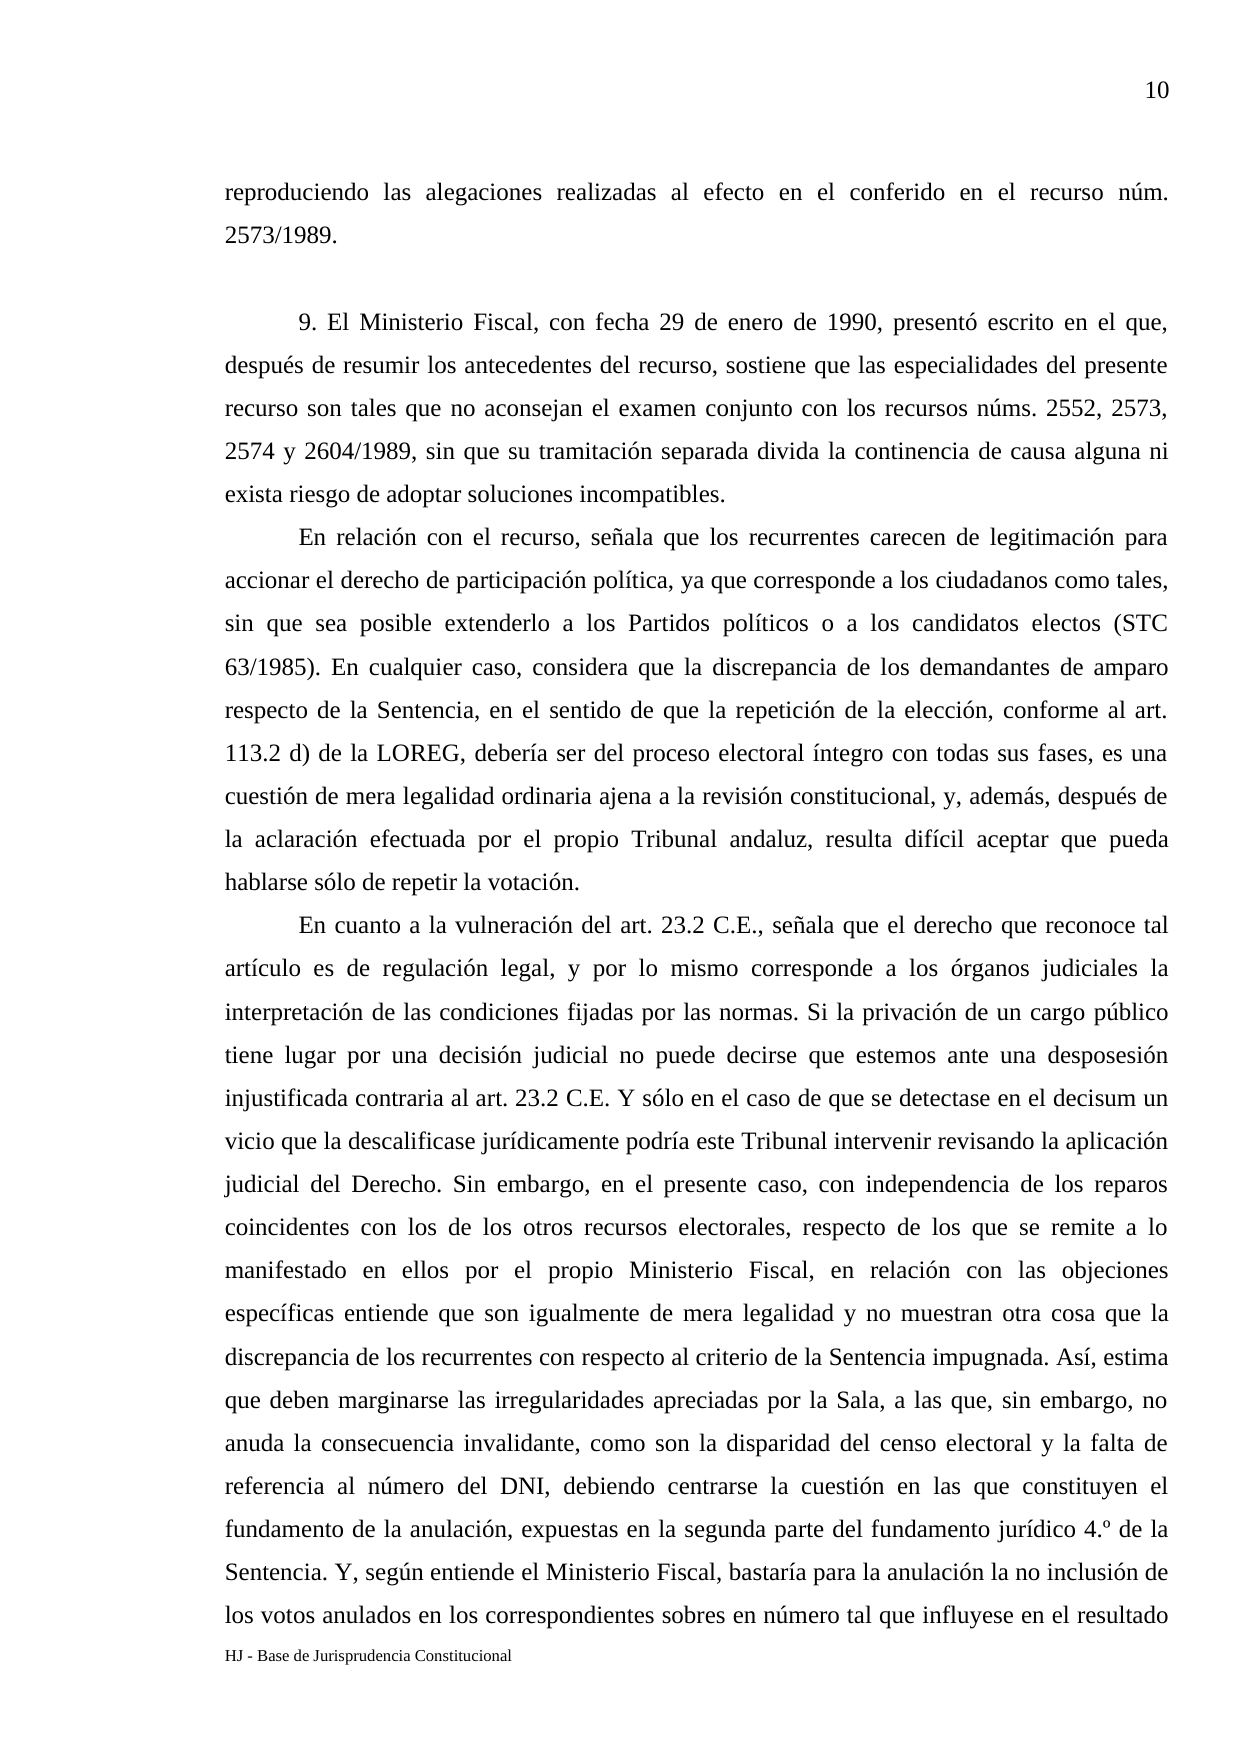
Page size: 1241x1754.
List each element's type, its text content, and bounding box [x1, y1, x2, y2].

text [224, 177, 1169, 249]
text En relación con el recurso, señala que los recurrentes carecen de legitimación para accionar el derecho de participación política, ya que corresponde a los ciudadanos como tales, sin que sea posible extenderlo a los Partidos políticos o a los candidatos electos (STC 63/1985). En cualquier caso, considera que la discrepancia de los demandantes de amparo respecto de la Sentencia, en el sentido de que la repetición de la elección, conforme al art. 113.2 d) de la LOREG, debería ser del proceso electoral íntegro con todas sus fases, es una cuestión de mera legalidad ordinaria ajena a la revisión constitucional, y, además, después de la aclaración efectuada por el propio Tribunal andaluz, resulta difícil aceptar que pueda hablarse sólo de repetir la votación. [224, 522, 1169, 896]
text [224, 910, 1169, 1629]
text 9. El Ministerio Fiscal, con fecha 29 de enero de 1990, presentó escrito en el que, después de resumir los antecedentes del recurso, sostiene que las especialidades del presente recurso son tales que no aconsejan el examen conjunto con los recursos núms. 2552, 2573, 2574 y 2604/1989, sin que su tramitación separada divida la continencia de causa alguna ni exista riesgo de adoptar soluciones incompatibles. [224, 307, 1169, 508]
